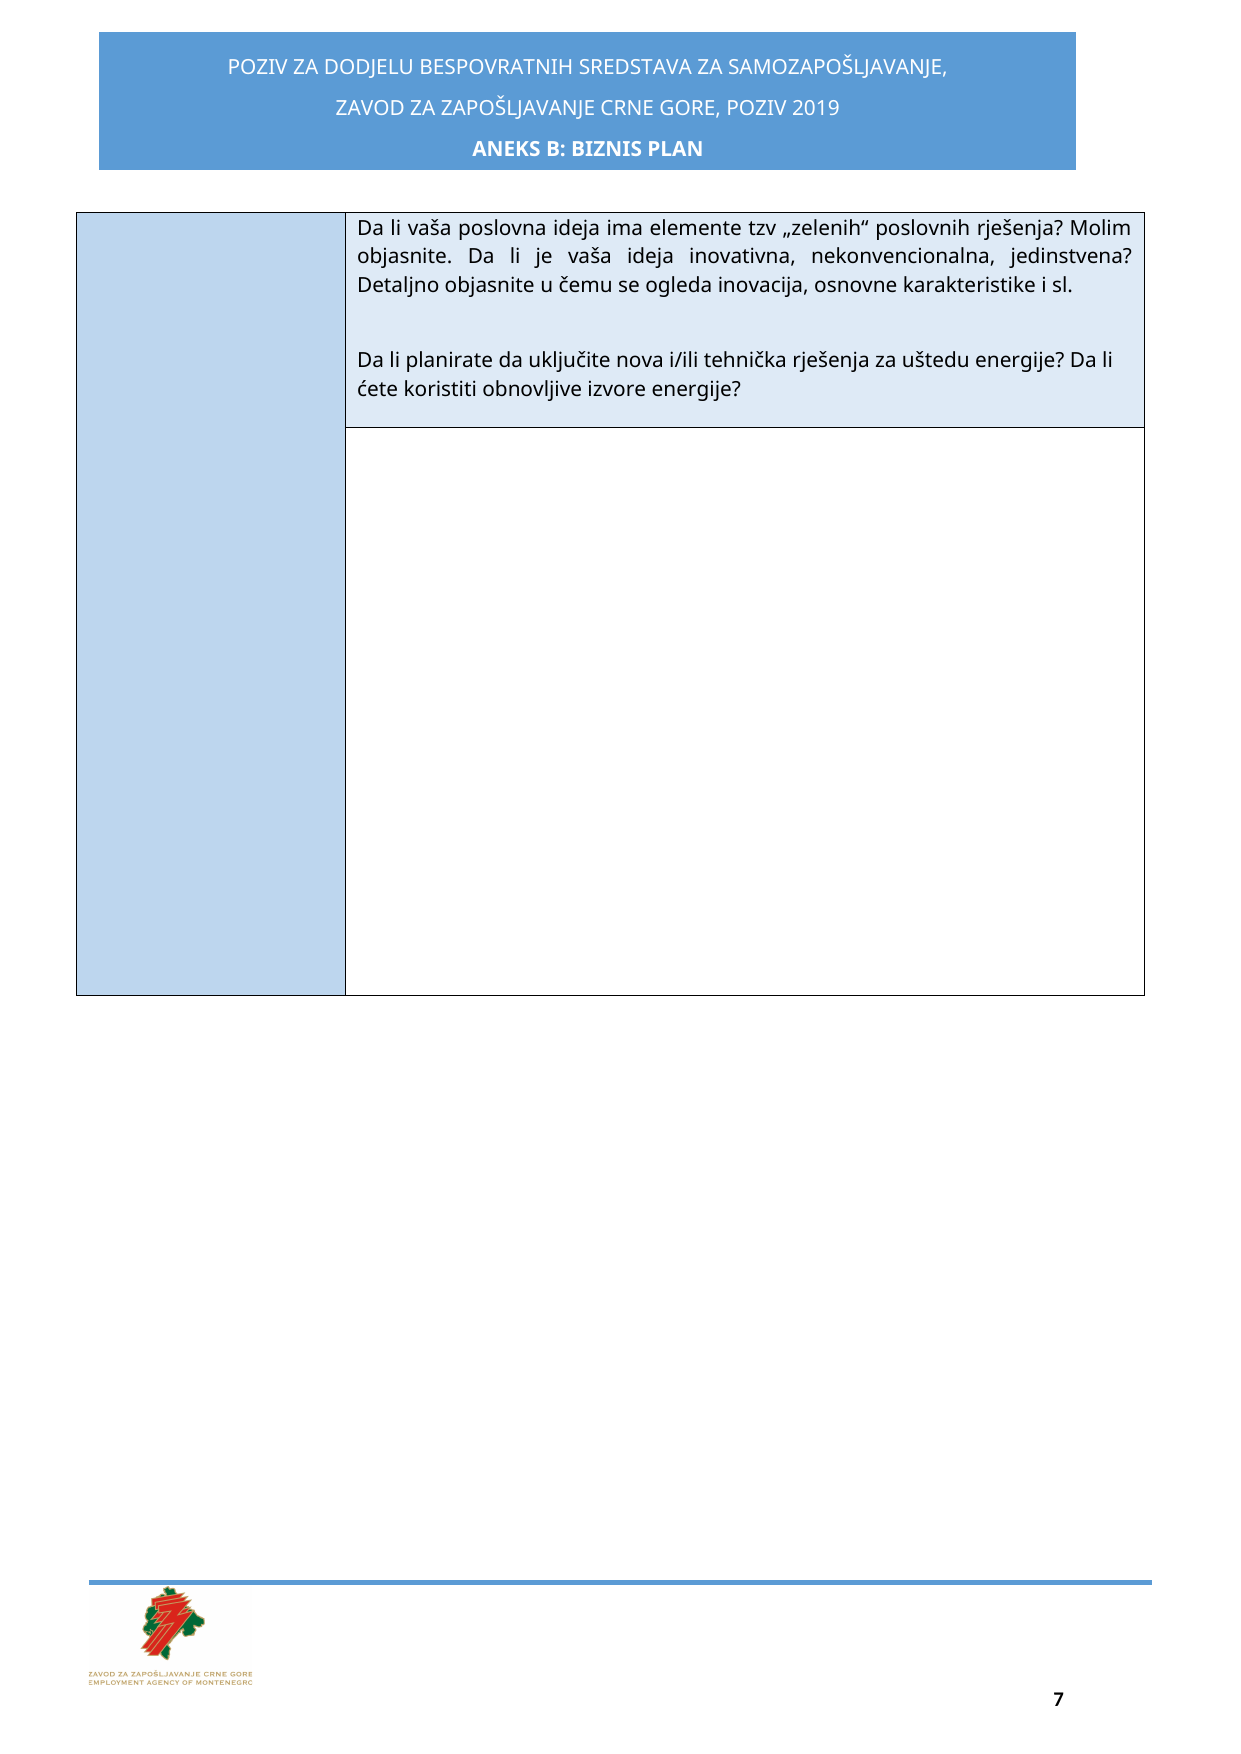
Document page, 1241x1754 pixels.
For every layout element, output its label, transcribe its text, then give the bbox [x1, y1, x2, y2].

table_cell [346, 428, 1144, 995]
picture [88, 1586, 253, 1685]
table_cell Da li vaša poslovna ideja ima elemente tzv „zelenih“ poslovnih rješenja? Molim objasnite. Da li je vaša ideja inovativna, nekonvencionalna, jedinstvena? Detaljno objasnite u čemu se ogleda inovacija, osnovne karakteristike i sl. Da li planirate da uključite nova i/ili tehnička rješenja za uštedu energije? Da li ćete koristiti obnovljive izvore energije? [346, 213, 1144, 427]
